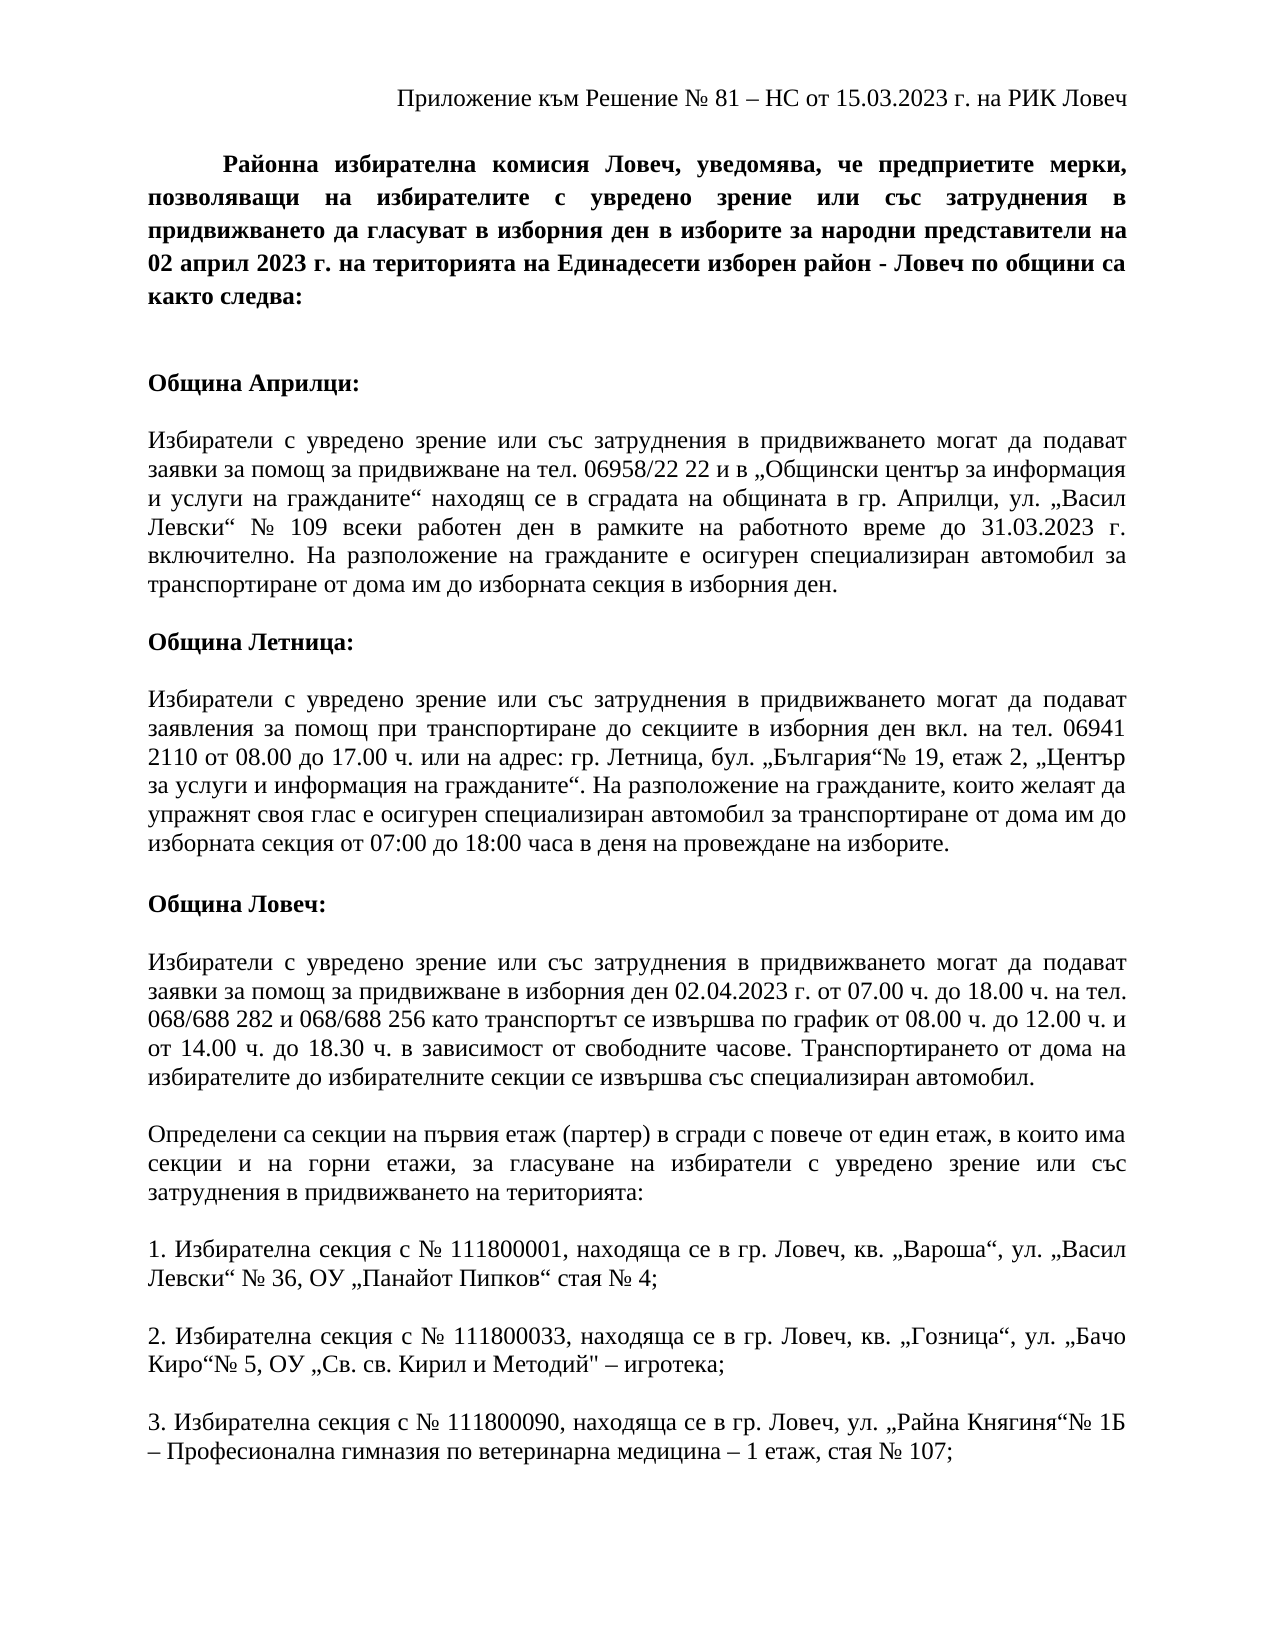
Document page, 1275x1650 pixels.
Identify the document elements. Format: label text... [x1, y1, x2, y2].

text Община Априлци: [148, 368, 1127, 397]
text Община Летница: [148, 627, 1127, 655]
text Приложение към Решение № 81 – НС от 15.03.2023 г. на РИК Ловеч [148, 74, 1127, 111]
text Избиратели с увредено зрение или със затруднения в придвижването могат да подават заявки за помощ за придвижване в изборния ден 02.04.2023 г. от 07.00 ч. до 18.00 ч. на тел. 068/688 282 и 068/688 256 като транспортът се извършва по график от 08.00 ч. до 12.00 ч. и от 14.00 ч. до 18.30 ч. в зависимост от свободните часове. Транспортирането от дома на избирателите до избирателните секции се извършва със специализиран автомобил. [148, 947, 1127, 1091]
text Община Ловеч: [148, 889, 1127, 918]
text 1. Избирателна секция с № 111800001, находяща се в гр. Ловеч, кв. „Вароша“, ул. „Васил Левски“ № 36, ОУ „Панайот Пипков“ стая № 4; [148, 1234, 1127, 1292]
text Определени са секции на първия етаж (партер) в сгради с повече от един етаж, в които има секции и на горни етажи, за гласуване на избиратели с увредено зрение или със затруднения в придвижването на територията: [148, 1119, 1127, 1206]
text 2. Избирателна секция с № 111800033, находяща се в гр. Ловеч, кв. „Гозница“, ул. „Бачо Киро“№ 5, ОУ „Св. св. Кирил и Методий" – игротека; [148, 1321, 1127, 1378]
text Избиратели с увредено зрение или със затруднения в придвижването могат да подават заявки за помощ за придвижване на тел. 06958/22 22 и в „Общински център за информация и услуги на гражданите“ находящ се в сградата на общината в гр. Априлци, ул. „Васил Левски“ № 109 всеки работен ден в рамките на работното време до 31.03.2023 г. включително. На разположение на гражданите е осигурен специализиран автомобил за транспортиране от дома им до изборната секция в изборния ден. [148, 425, 1127, 598]
text 3. Избирателна секция с № 111800090, находяща се в гр. Ловеч, ул. „Райна Княгиня“№ 1Б – Професионална гимназия по ветеринарна медицина – 1 етаж, стая № 107; [148, 1407, 1127, 1464]
text Районна избирателна комисия Ловеч, уведомява, че предприетите мерки, позволяващи на избирателите с увредено зрение или със затруднения в придвижването да гласуват в изборния ден в изборите за народни представители на 02 април 2023 г. на територията на Единадесети изборен район - Ловеч по общини са както следва: [148, 149, 1127, 310]
text Избиратели с увредено зрение или със затруднения в придвижването могат да подават заявления за помощ при транспортиране до секциите в изборния ден вкл. на тел. 06941 2110 от 08.00 до 17.00 ч. или на адрес: гр. Летница, бул. „България“№ 19, етаж 2, „Център за услуги и информация на гражданите“. На разположение на гражданите, които желаят да упражнят своя глас е осигурен специализиран автомобил за транспортиране от дома им до изборната секция от 07:00 до 18:00 часа в деня на провеждане на изборите. [148, 684, 1127, 857]
